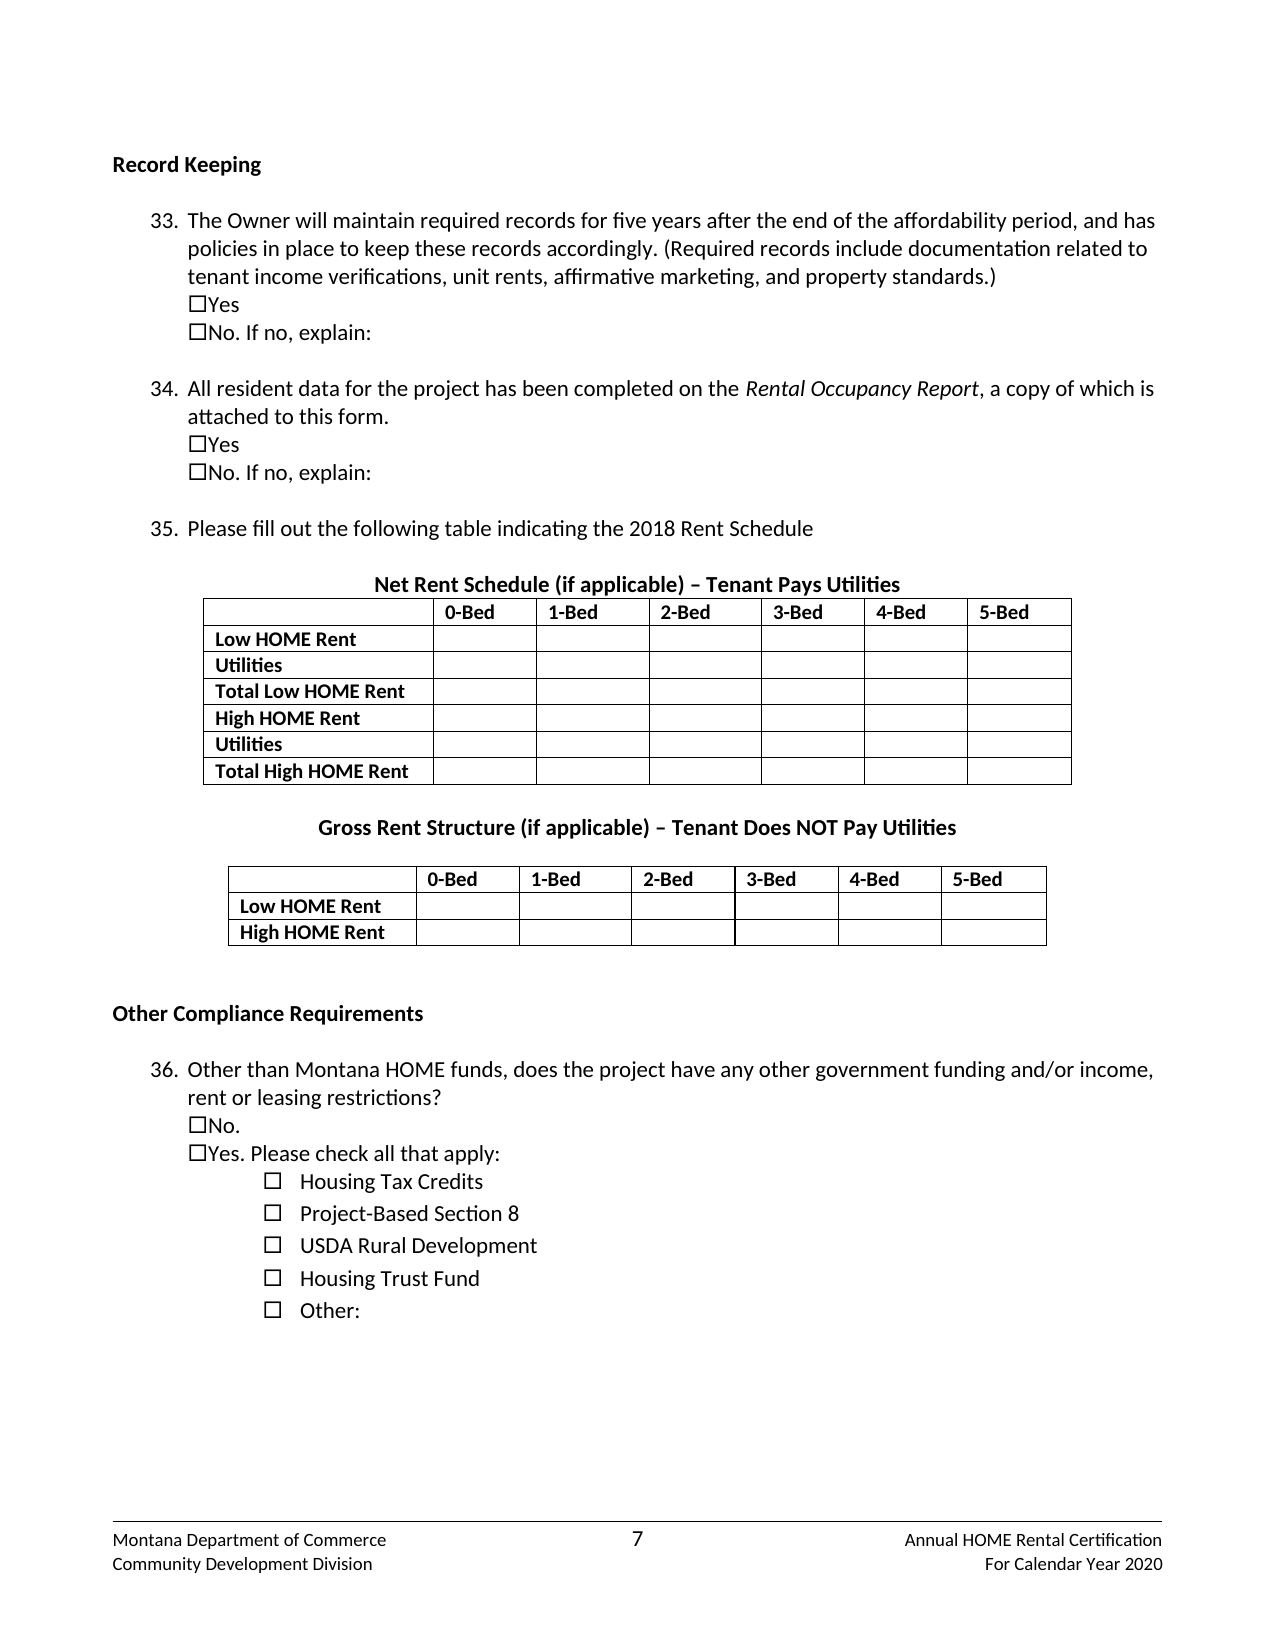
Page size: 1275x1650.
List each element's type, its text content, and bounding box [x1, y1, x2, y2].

table_cell [632, 920, 734, 945]
subtitle Yes No. If no, explain: [187, 290, 1162, 346]
table_header [229, 867, 416, 892]
table_cell [865, 652, 967, 678]
table_cell Total High HOME Rent [204, 758, 433, 783]
table_cell [968, 652, 1071, 678]
table_cell High HOME Rent [229, 920, 416, 945]
table_cell [417, 920, 519, 945]
table_cell [968, 626, 1071, 651]
table_header 3-Bed [736, 867, 838, 892]
table_cell Utilities [204, 732, 433, 757]
subtitle Other than Montana HOME funds, does the project have any other government funding and/or income, rent or leasing restrictions? [150, 1055, 1162, 1111]
table_header [204, 599, 433, 625]
subtitle Record Keeping [112, 150, 1162, 178]
table_header 5-Bed [968, 599, 1071, 625]
table_cell [650, 758, 761, 783]
table_cell [865, 732, 967, 757]
list All resident data for the project has been completed on the Rental Occupancy Report, a copy of which is attached to this form. Yes No. If no, explain: [150, 374, 1162, 486]
table_cell [865, 758, 967, 783]
text Net Rent Schedule (if applicable) – Tenant Pays Utilities [112, 570, 1162, 598]
table_cell [650, 732, 761, 757]
table_cell High HOME Rent [204, 705, 433, 731]
table_header 4-Bed [839, 867, 941, 892]
table_cell [865, 626, 967, 651]
table_cell [650, 626, 761, 651]
table_cell [968, 732, 1071, 757]
table_cell [537, 758, 649, 783]
table_cell [650, 679, 761, 704]
table_header 1-Bed [537, 599, 649, 625]
table_header 2-Bed [632, 867, 734, 892]
table_cell [537, 679, 649, 704]
list Housing Trust Fund [262, 1264, 1162, 1292]
table_cell [865, 705, 967, 731]
table_cell [434, 758, 536, 783]
table_cell [736, 893, 838, 918]
text Gross Rent Structure (if applicable) – Tenant Does NOT Pay Utilities [112, 813, 1162, 841]
table_cell [434, 652, 536, 678]
list Other: [262, 1296, 1162, 1324]
table_header 2-Bed [650, 599, 761, 625]
table_cell [434, 705, 536, 731]
table_header 4-Bed [865, 599, 967, 625]
table_header 1-Bed [520, 867, 631, 892]
table_cell [417, 893, 519, 918]
list Housing Tax Credits [262, 1167, 1162, 1195]
table_cell [968, 679, 1071, 704]
table_cell [736, 920, 838, 945]
table_cell [762, 758, 864, 783]
table_cell [942, 893, 1046, 918]
table_cell [865, 679, 967, 704]
table_cell [839, 893, 941, 918]
list Project-Based Section 8 [262, 1199, 1162, 1227]
subtitle No. Yes. Please check all that apply: [187, 1111, 1162, 1167]
table_cell [650, 705, 761, 731]
table_header 5-Bed [942, 867, 1046, 892]
table_cell [762, 679, 864, 704]
table_cell [839, 920, 941, 945]
subtitle The Owner will maintain required records for five years after the end of the affordability period, and has policies in place to keep these records accordingly. (Required records include documentation related to tenant income verifications, unit rents, affirmative marketing, and property standards.) [150, 206, 1162, 290]
table_cell Total Low HOME Rent [204, 679, 433, 704]
table_cell [762, 705, 864, 731]
table_cell [968, 758, 1071, 783]
table_cell [537, 705, 649, 731]
table_cell [537, 732, 649, 757]
table_cell [434, 626, 536, 651]
table_header 0-Bed [434, 599, 536, 625]
table_header 3-Bed [762, 599, 864, 625]
table_cell Low HOME Rent [204, 626, 433, 651]
table_header 0-Bed [417, 867, 519, 892]
table_cell [968, 705, 1071, 731]
table_cell Low HOME Rent [229, 893, 416, 918]
table_cell [762, 626, 864, 651]
table_cell [650, 652, 761, 678]
table_cell [942, 920, 1046, 945]
table_cell [434, 679, 536, 704]
table_cell [762, 732, 864, 757]
table_cell [537, 626, 649, 651]
list Please fill out the following table indicating the 2018 Rent Schedule [150, 514, 1162, 542]
table_cell [520, 893, 631, 918]
table_cell [520, 920, 631, 945]
table_cell Utilities [204, 652, 433, 678]
subtitle Other Compliance Requirements [112, 999, 1162, 1027]
table_cell [632, 893, 734, 918]
table_cell [762, 652, 864, 678]
table_cell [434, 732, 536, 757]
list USDA Rural Development [262, 1232, 1162, 1259]
table_cell [537, 652, 649, 678]
